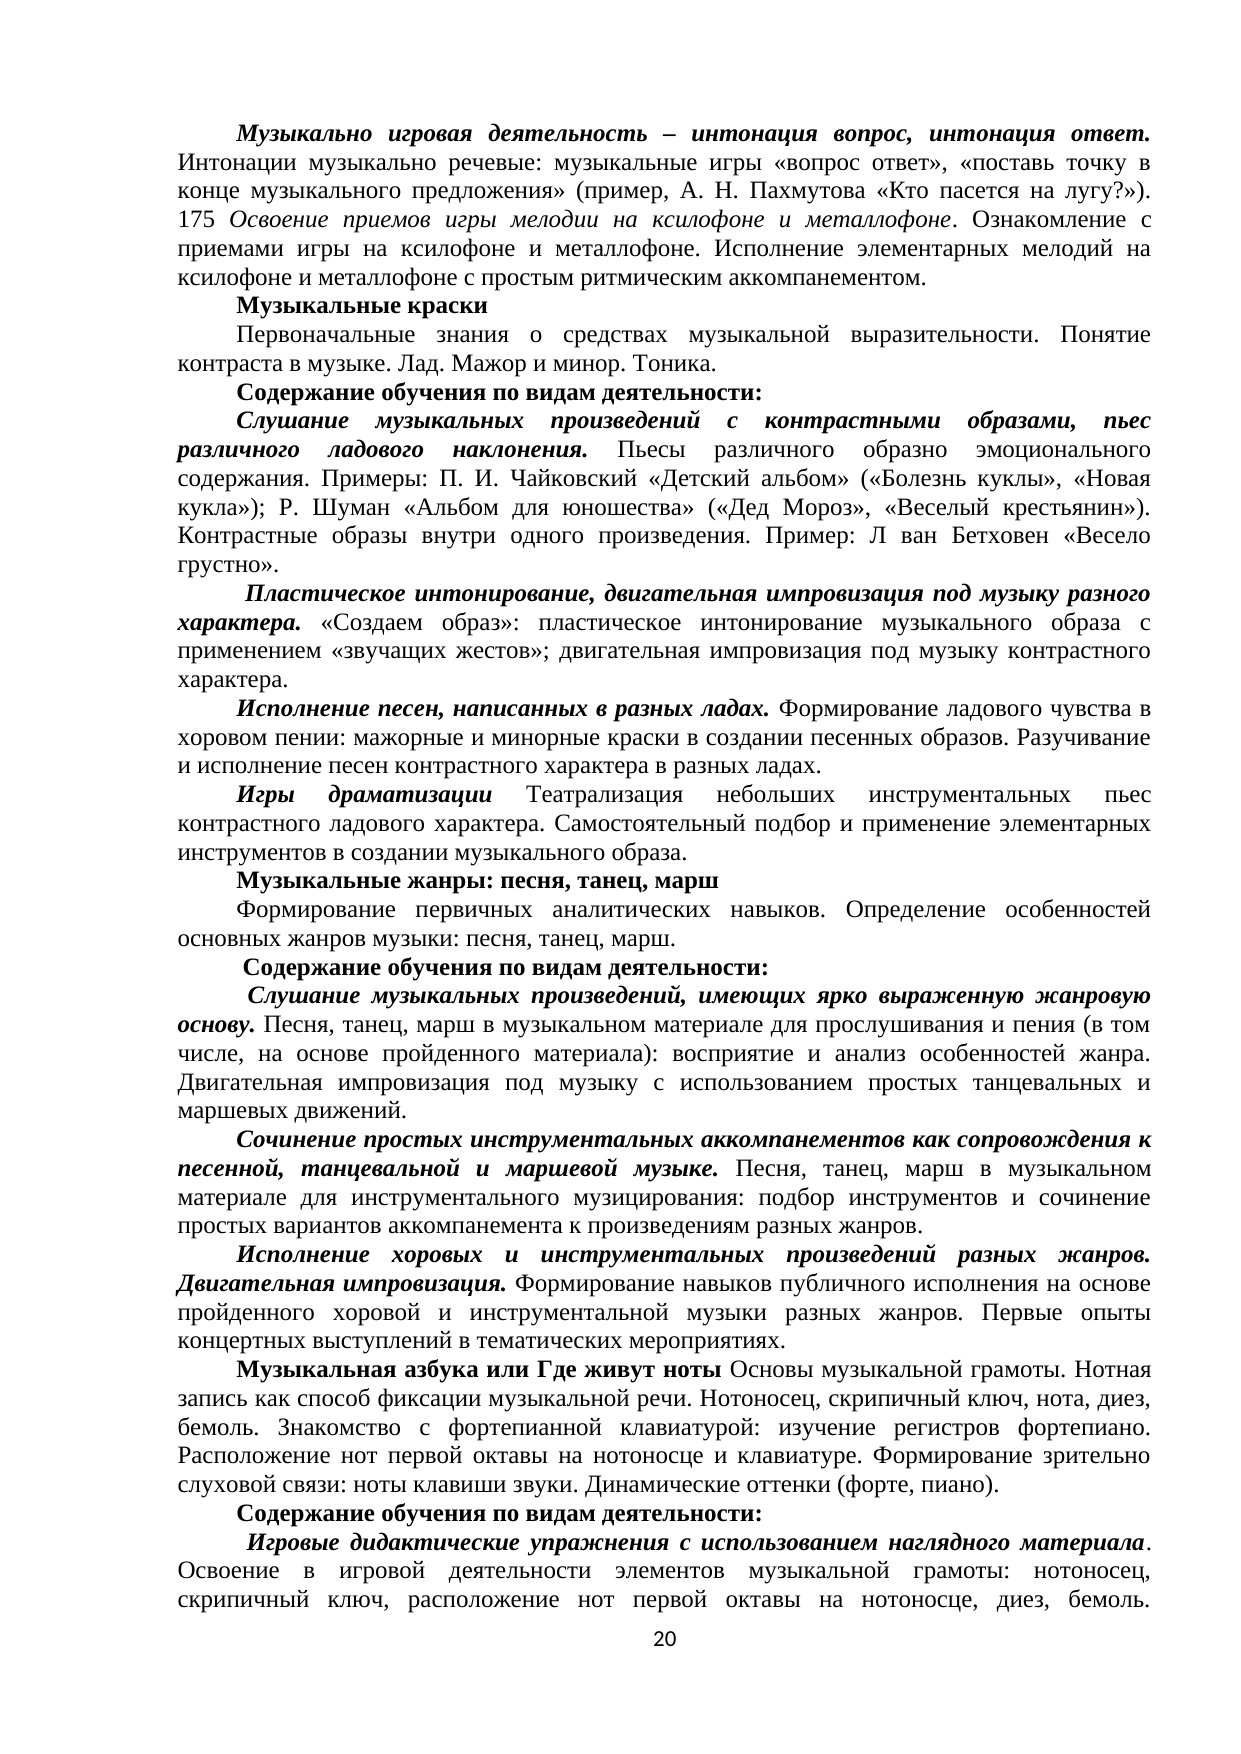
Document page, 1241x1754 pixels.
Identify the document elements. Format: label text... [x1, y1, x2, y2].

text Игры драматизации Театрализация небольших инструментальных пьес контрастного ладового характера. Самостоятельный подбор и применение элементарных инструментов в создании музыкального образа. [177, 779, 1152, 866]
text Музыкально игровая деятельность – интонация вопрос, интонация ответ. Интонации музыкально речевые: музыкальные игры «вопрос ответ», «поставь точку в конце музыкального предложения» (пример, А. Н. Пахмутова «Кто пасется на лугу?»). 175 Освоение приемов игры мелодии на ксилофоне и металлофоне. Ознакомление с приемами игры на ксилофоне и металлофоне. Исполнение элементарных мелодий на ксилофоне и металлофоне с простым ритмическим аккомпанементом. [177, 118, 1152, 291]
text Первоначальные знания о средствах музыкальной выразительности. Понятие контраста в музыке. Лад. Мажор и минор. Тоника. [177, 319, 1152, 377]
text Сочинение простых инструментальных аккомпанементов как сопровождения к песенной, танцевальной и маршевой музыке. Песня, танец, марш в музыкальном материале для инструментального музицирования: подбор инструментов и сочинение простых вариантов аккомпанемента к произведениям разных жанров. [177, 1124, 1152, 1239]
text Музыкальные жанры: песня, танец, марш [177, 866, 1152, 894]
text Содержание обучения по видам деятельности: [177, 952, 1152, 981]
text Содержание обучения по видам деятельности: [177, 377, 1152, 406]
text Содержание обучения по видам деятельности: [177, 1498, 1152, 1527]
text Слушание музыкальных произведений, имеющих ярко выраженную жанровую основу. Песня, танец, марш в музыкальном материале для прослушивания и пения (в том числе, на основе пройденного материала): восприятие и анализ особенностей жанра. Двигательная импровизация под музыку с использованием простых танцевальных и маршевых движений. [177, 981, 1152, 1124]
text Исполнение песен, написанных в разных ладах. Формирование ладового чувства в хоровом пении: мажорные и минорные краски в создании песенных образов. Разучивание и исполнение песен контрастного характера в разных ладах. [177, 693, 1152, 779]
text Музыкальные краски [177, 291, 1152, 319]
text Формирование первичных аналитических навыков. Определение особенностей основных жанров музыки: песня, танец, марш. [177, 894, 1152, 952]
text Слушание музыкальных произведений с контрастными образами, пьес различного ладового наклонения. Пьесы различного образно эмоционального содержания. Примеры: П. И. Чайковский «Детский альбом» («Болезнь куклы», «Новая кукла»); Р. Шуман «Альбом для юношества» («Дед Мороз», «Веселый крестьянин»). Контрастные образы внутри одного произведения. Пример: Л ван Бетховен «Весело грустно». [177, 406, 1152, 578]
text Исполнение хоровых и инструментальных произведений разных жанров. Двигательная импровизация. Формирование навыков публичного исполнения на основе пройденного хоровой и инструментальной музыки разных жанров. Первые опыты концертных выступлений в тематических мероприятиях. [177, 1239, 1152, 1354]
text Музыкальная азбука или Где живут ноты Основы музыкальной грамоты. Нотная запись как способ фиксации музыкальной речи. Нотоносец, скрипичный ключ, нота, диез, бемоль. Знакомство с фортепианной клавиатурой: изучение регистров фортепиано. Расположение нот первой октавы на нотоносце и клавиатуре. Формирование зрительно слуховой связи: ноты клавиши звуки. Динамические оттенки (форте, пиано). [177, 1354, 1152, 1498]
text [177, 1527, 1152, 1613]
text Пластическое интонирование, двигательная импровизация под музыку разного характера. «Создаем образ»: пластическое интонирование музыкального образа с применением «звучащих жестов»; двигательная импровизация под музыку контрастного характера. [177, 578, 1152, 693]
